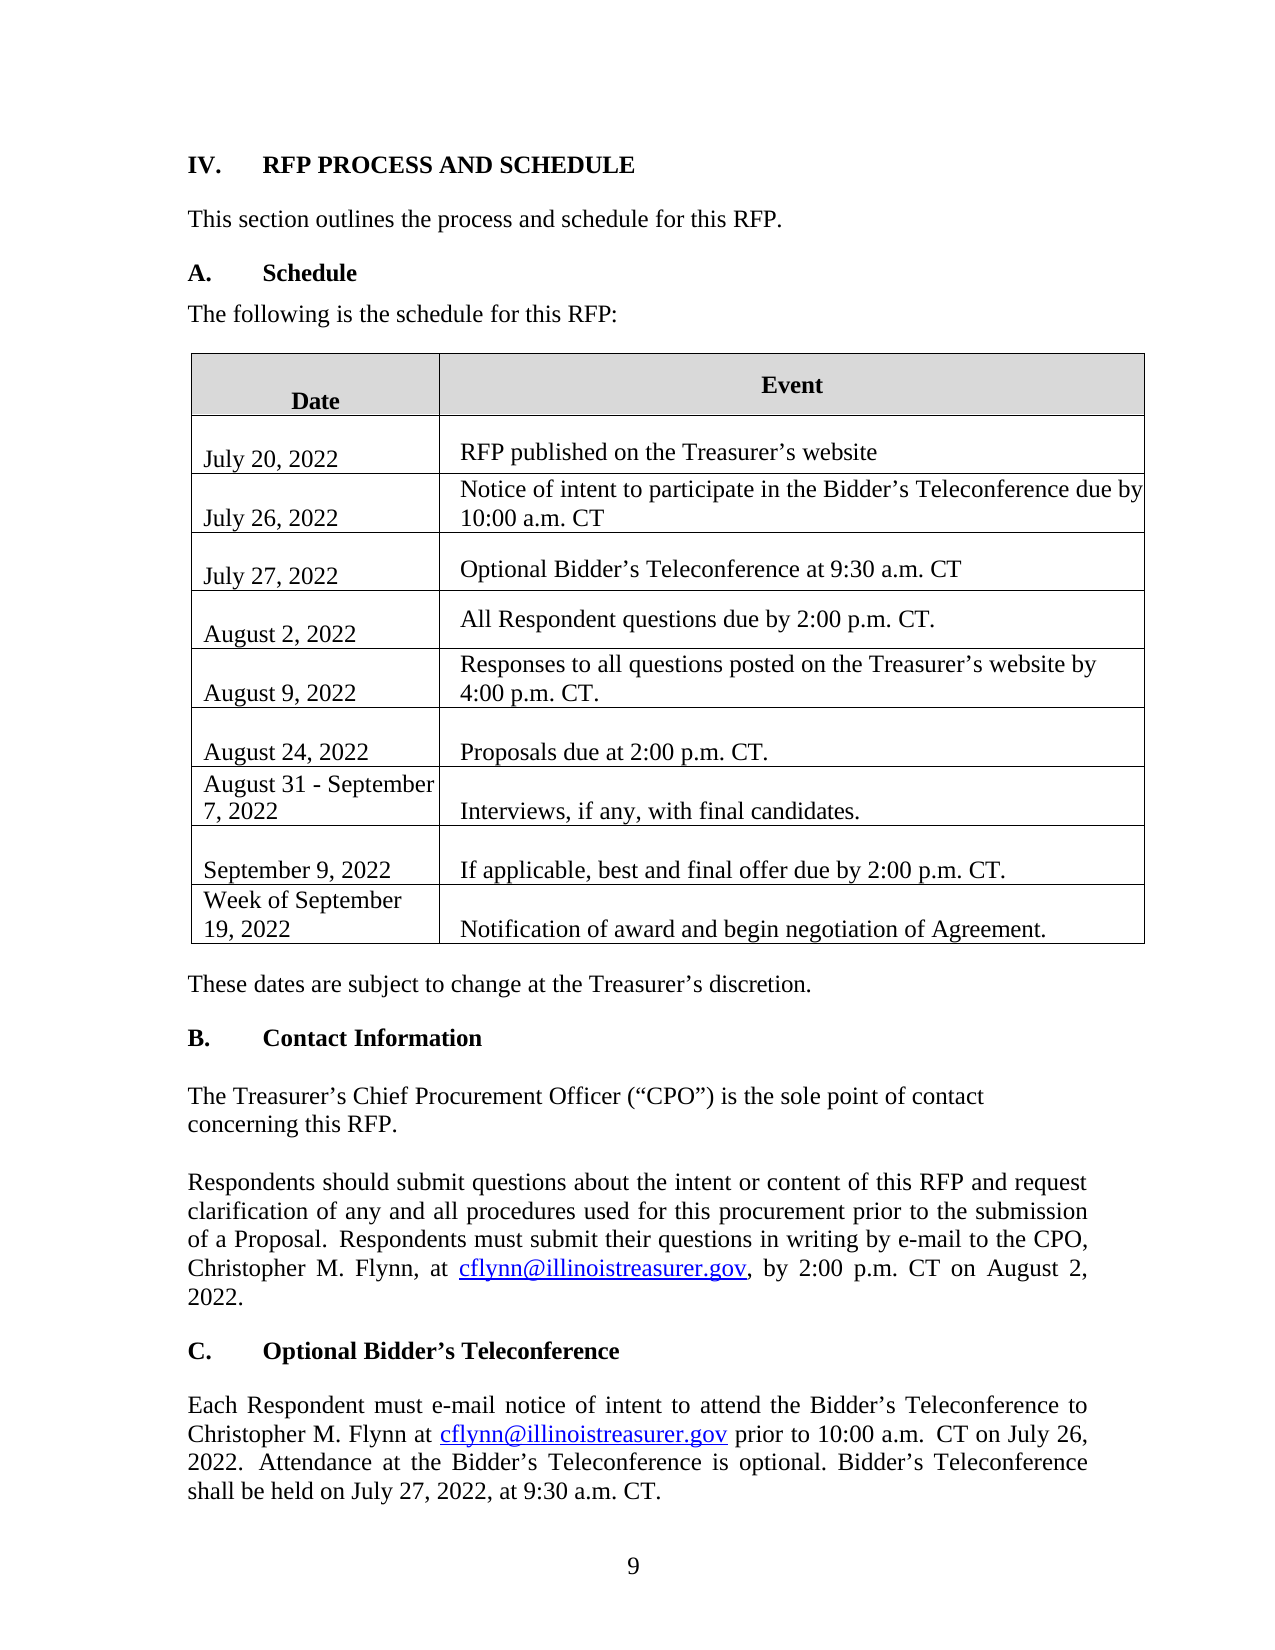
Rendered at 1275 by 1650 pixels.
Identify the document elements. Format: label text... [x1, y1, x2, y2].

subtitle Schedule [187, 258, 1148, 286]
table_cell Notification of award and begin negotiation of Agreement. [440, 885, 1144, 943]
text Respondents should submit questions about the intent or content of this RFP and request clarification of any and all procedures used for this procurement prior to the submission of a Proposal. Respondents must submit their questions in writing by e-mail to the CPO, Christopher M. Flynn, at cflynn@illinoistreasurer.gov, by 2:00 p.m. CT on August 2, 2022. [187, 1167, 1088, 1311]
table_cell September 9, 2022 [192, 826, 439, 884]
text These dates are subject to change at the Treasurer’s discretion. [187, 969, 1148, 998]
table_cell Responses to all questions posted on the Treasurer’s website by 4:00 p.m. CT. [440, 649, 1144, 707]
table_cell Notice of intent to participate in the Bidder’s Teleconference due by 10:00 a.m. CT [440, 474, 1144, 532]
table_cell All Respondent questions due by 2:00 p.m. CT. [440, 591, 1144, 648]
subtitle RFP PROCESS AND SCHEDULE [187, 150, 1088, 179]
subtitle Contact Information [187, 1023, 1148, 1052]
text The following is the schedule for this RFP: [187, 299, 1148, 328]
table_cell August 2, 2022 [192, 591, 439, 648]
table_cell August 31 - September 7, 2022 [192, 767, 439, 825]
table_cell August 9, 2022 [192, 649, 439, 707]
table_cell Optional Bidder’s Teleconference at 9:30 a.m. CT [440, 533, 1144, 590]
table_cell July 26, 2022 [192, 474, 439, 532]
table_cell August 24, 2022 [192, 708, 439, 766]
text Each Respondent must e-mail notice of intent to attend the Bidder’s Teleconference to Christopher M. Flynn at cflynn@illinoistreasurer.gov prior to 10:00 a.m. CT on July 26, 2022. Attendance at the Bidder’s Teleconference is optional. Bidder’s Teleconference shall be held on July 27, 2022, at 9:30 a.m. CT. [187, 1390, 1088, 1505]
table_cell RFP published on the Treasurer’s website [440, 416, 1144, 473]
text This section outlines the process and schedule for this RFP. [187, 204, 1148, 232]
table_cell If applicable, best and final offer due by 2:00 p.m. CT. [440, 826, 1144, 884]
table_header Date [192, 354, 439, 414]
table_header Event [440, 354, 1144, 414]
subtitle Optional Bidder’s Teleconference [187, 1336, 1148, 1365]
table_cell July 20, 2022 [192, 416, 439, 473]
text The Treasurer’s Chief Procurement Officer (“CPO”) is the sole point of contact concerning this RFP. [187, 1081, 1088, 1138]
table_cell Interviews, if any, with final candidates. [440, 767, 1144, 825]
table_cell Proposals due at 2:00 p.m. CT. [440, 708, 1144, 766]
table_cell July 27, 2022 [192, 533, 439, 590]
table_cell Week of September 19, 2022 [192, 885, 439, 943]
